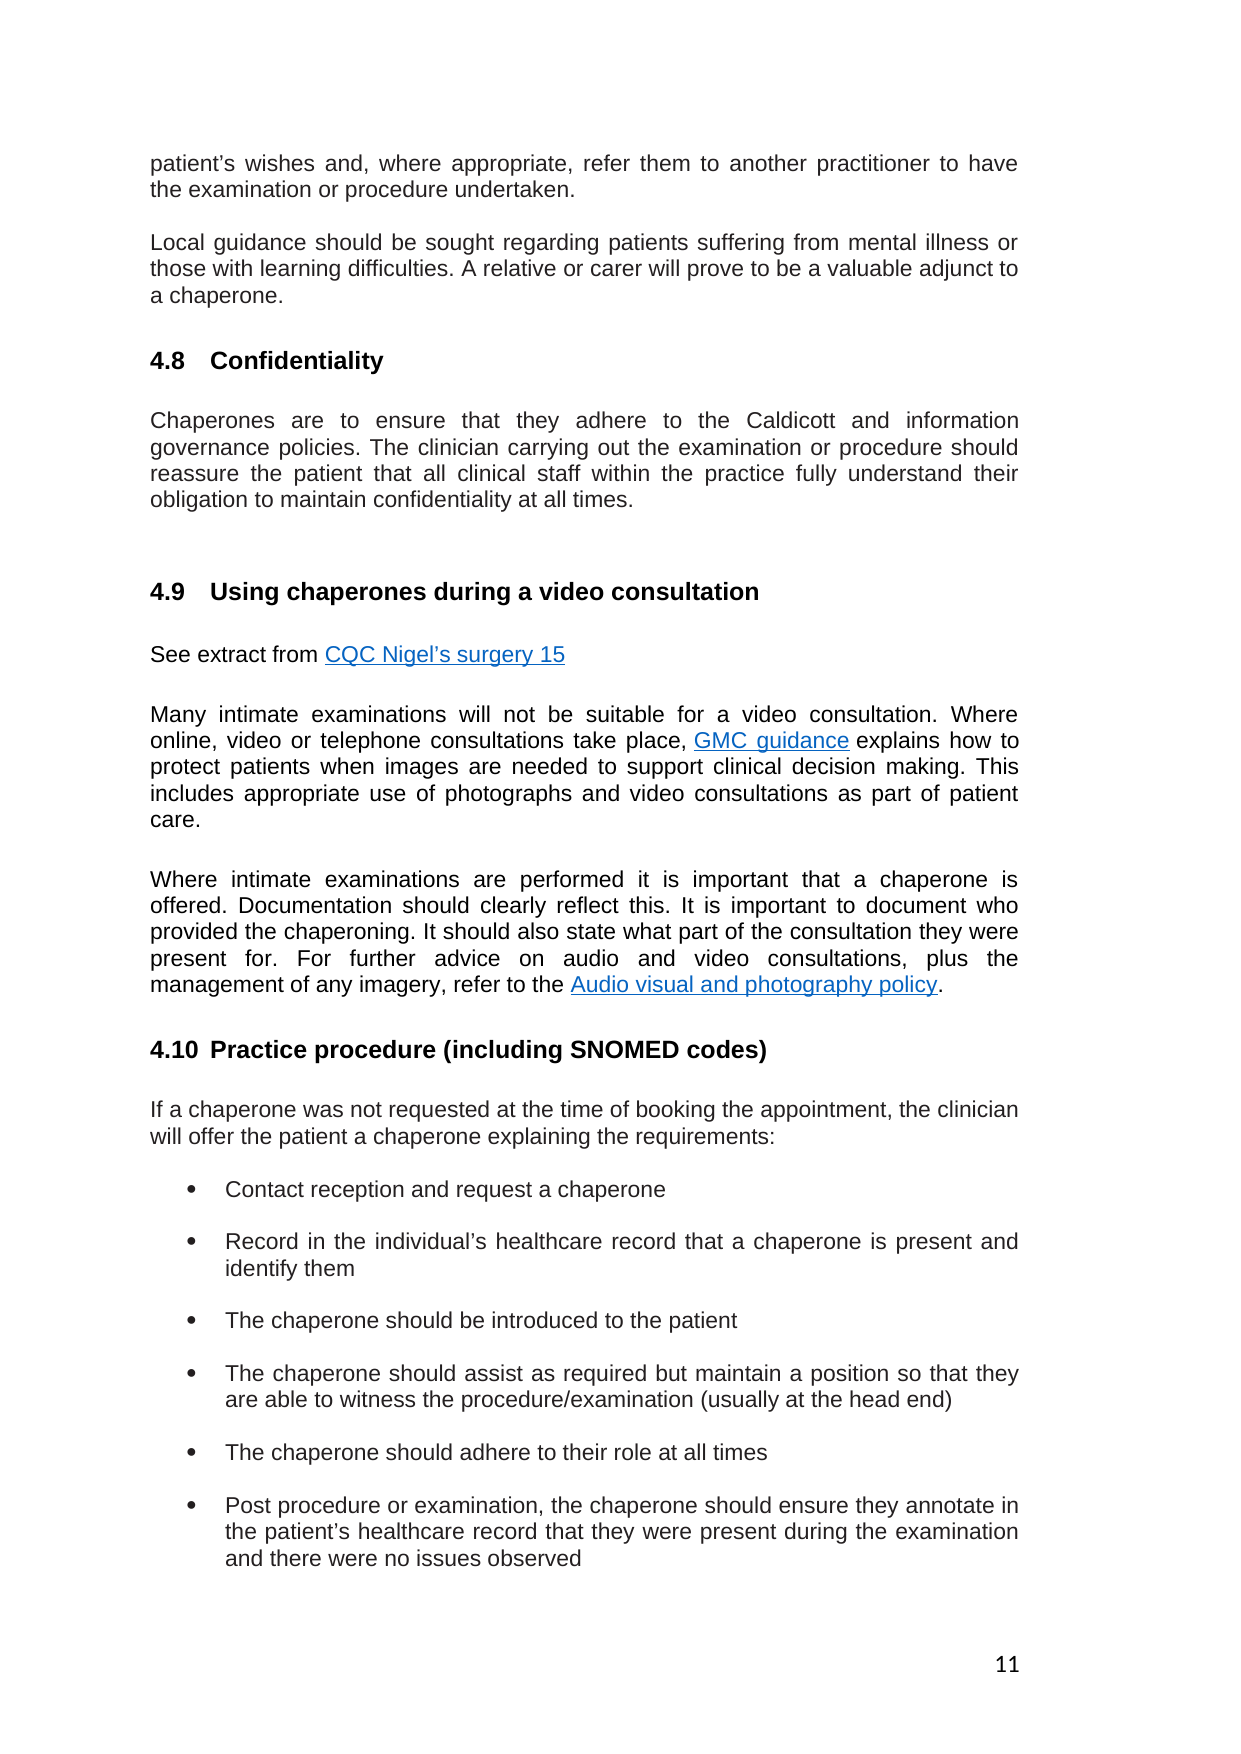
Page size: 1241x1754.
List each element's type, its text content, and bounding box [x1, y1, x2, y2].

text Chaperones are to ensure that they adhere to the Caldicott and information governance policies. The clinician carrying out the examination or procedure should reassure the patient that all clinical staff within the practice fully understand their obligation to maintain confidentiality at all times. [150, 407, 1019, 513]
list The chaperone should assist as required but maintain a position so that they are able to witness the procedure/examination (usually at the head end) [187, 1360, 1019, 1413]
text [150, 150, 1019, 203]
subtitle Confidentiality [150, 346, 1019, 374]
subtitle Using chaperones during a video consultation [150, 576, 1019, 605]
text Many intimate examinations will not be suitable for a video consultation. Where online, video or telephone consultations take place, GMC guidance explains how to protect patients when images are needed to support clinical decision making. This includes appropriate use of photographs and video consultations as part of patient care. [150, 701, 1019, 832]
list Contact reception and request a chaperone [187, 1176, 1019, 1202]
list Post procedure or examination, the chaperone should ensure they annotate in the patient’s healthcare record that they were present during the examination and there were no issues observed [187, 1492, 1019, 1571]
subtitle Practice procedure (including SNOMED codes) [150, 1035, 1019, 1064]
text Where intimate examinations are performed it is important that a chaperone is offered. Documentation should clearly reflect this. It is important to document who provided the chaperoning. It should also state what part of the consultation they were present for. For further advice on audio and video consultations, plus the management of any imagery, refer to the Audio visual and photography policy. [150, 866, 1019, 997]
text See extract from CQC Nigel’s surgery 15 [150, 641, 1019, 667]
list The chaperone should adhere to their role at all times [187, 1439, 1019, 1465]
list Record in the individual’s healthcare record that a chaperone is present and identify them [187, 1228, 1019, 1281]
list The chaperone should be introduced to the patient [187, 1307, 1019, 1334]
text If a chaperone was not requested at the time of booking the appointment, the clinician will offer the patient a chaperone explaining the requirements: [150, 1096, 1019, 1149]
text Local guidance should be sought regarding patients suffering from mental illness or those with learning difficulties. A relative or carer will prove to be a valuable adjunct to a chaperone. [150, 229, 1019, 308]
